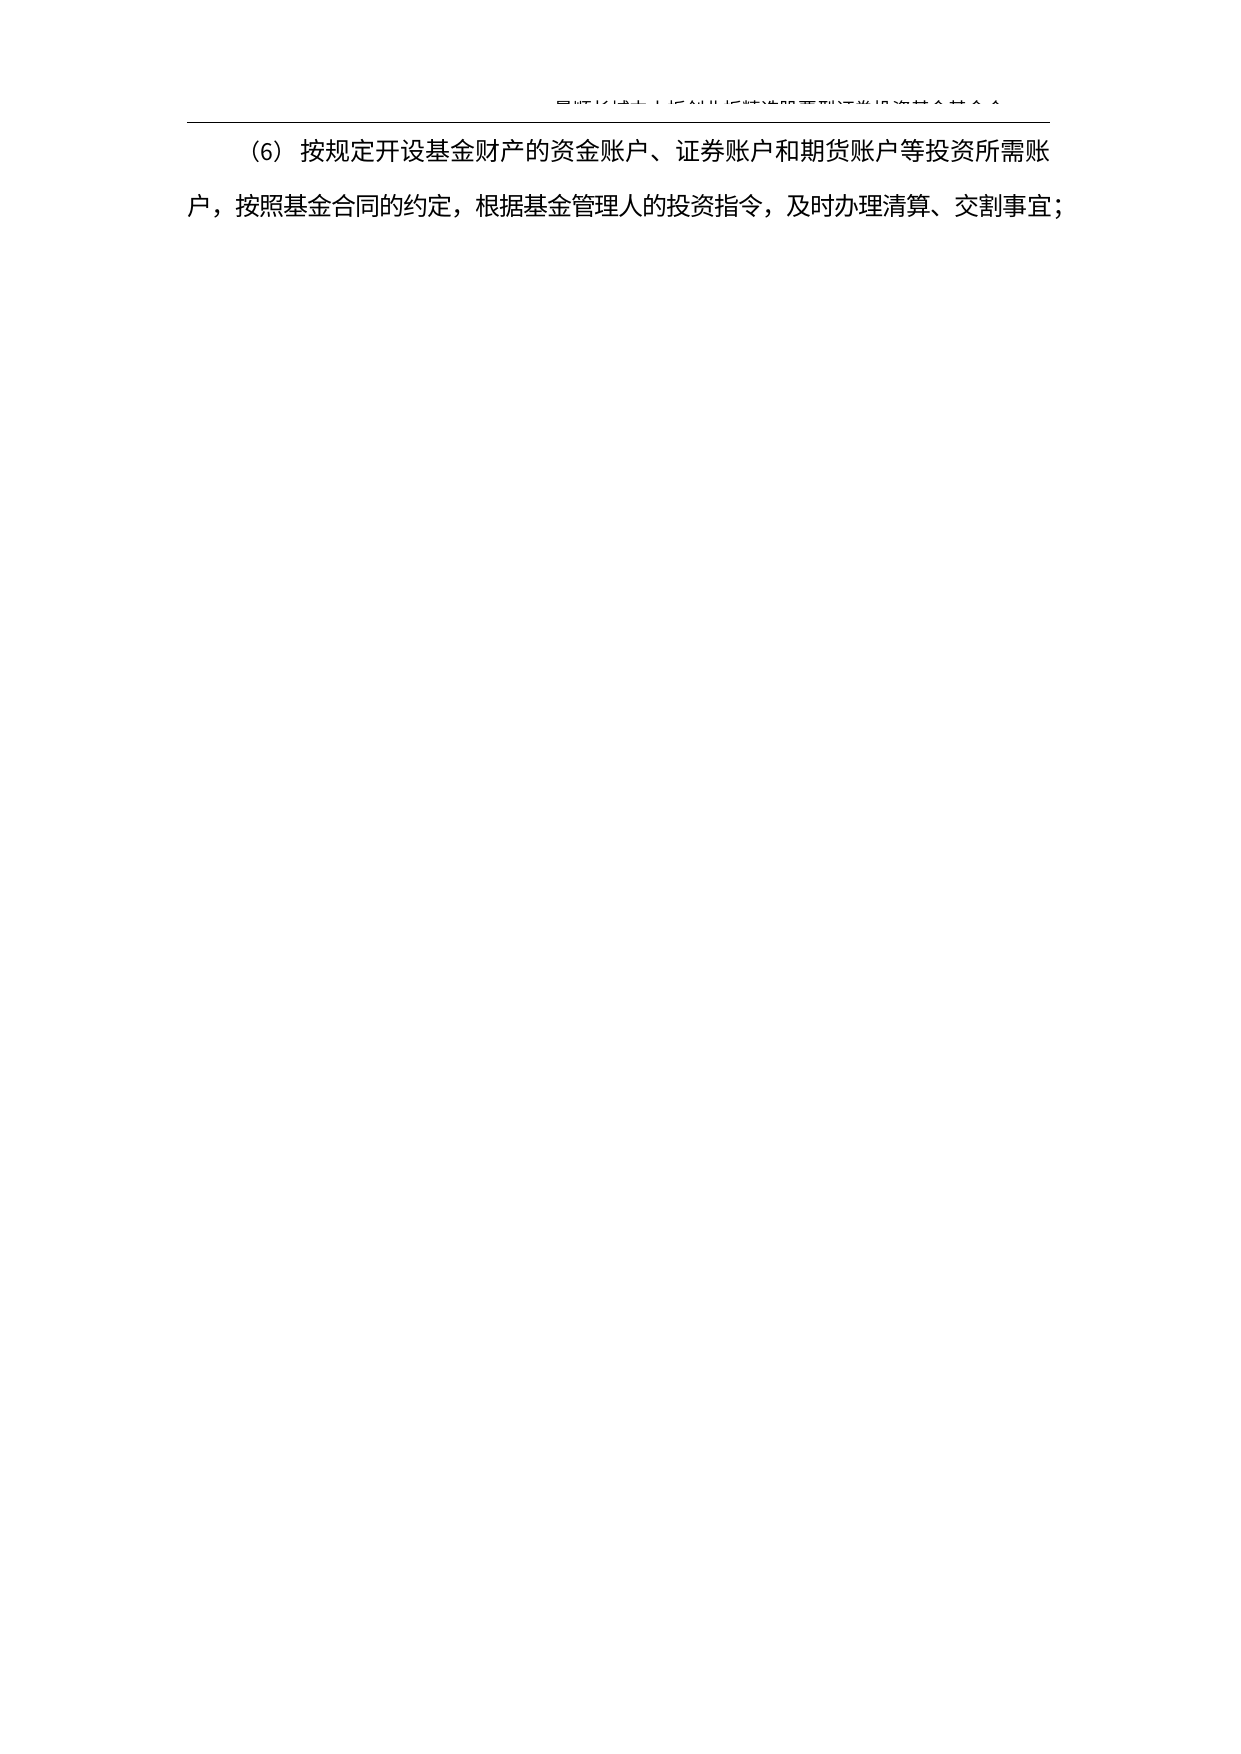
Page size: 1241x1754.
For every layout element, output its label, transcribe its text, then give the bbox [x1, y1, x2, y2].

list 按规定开设基金财产的资金账户、证券账户和期货账户等投资所需账户，按照基金合同的约定，根据基金管理人的投资指令，及时办理清算、交割事宜； [187, 131, 1053, 222]
